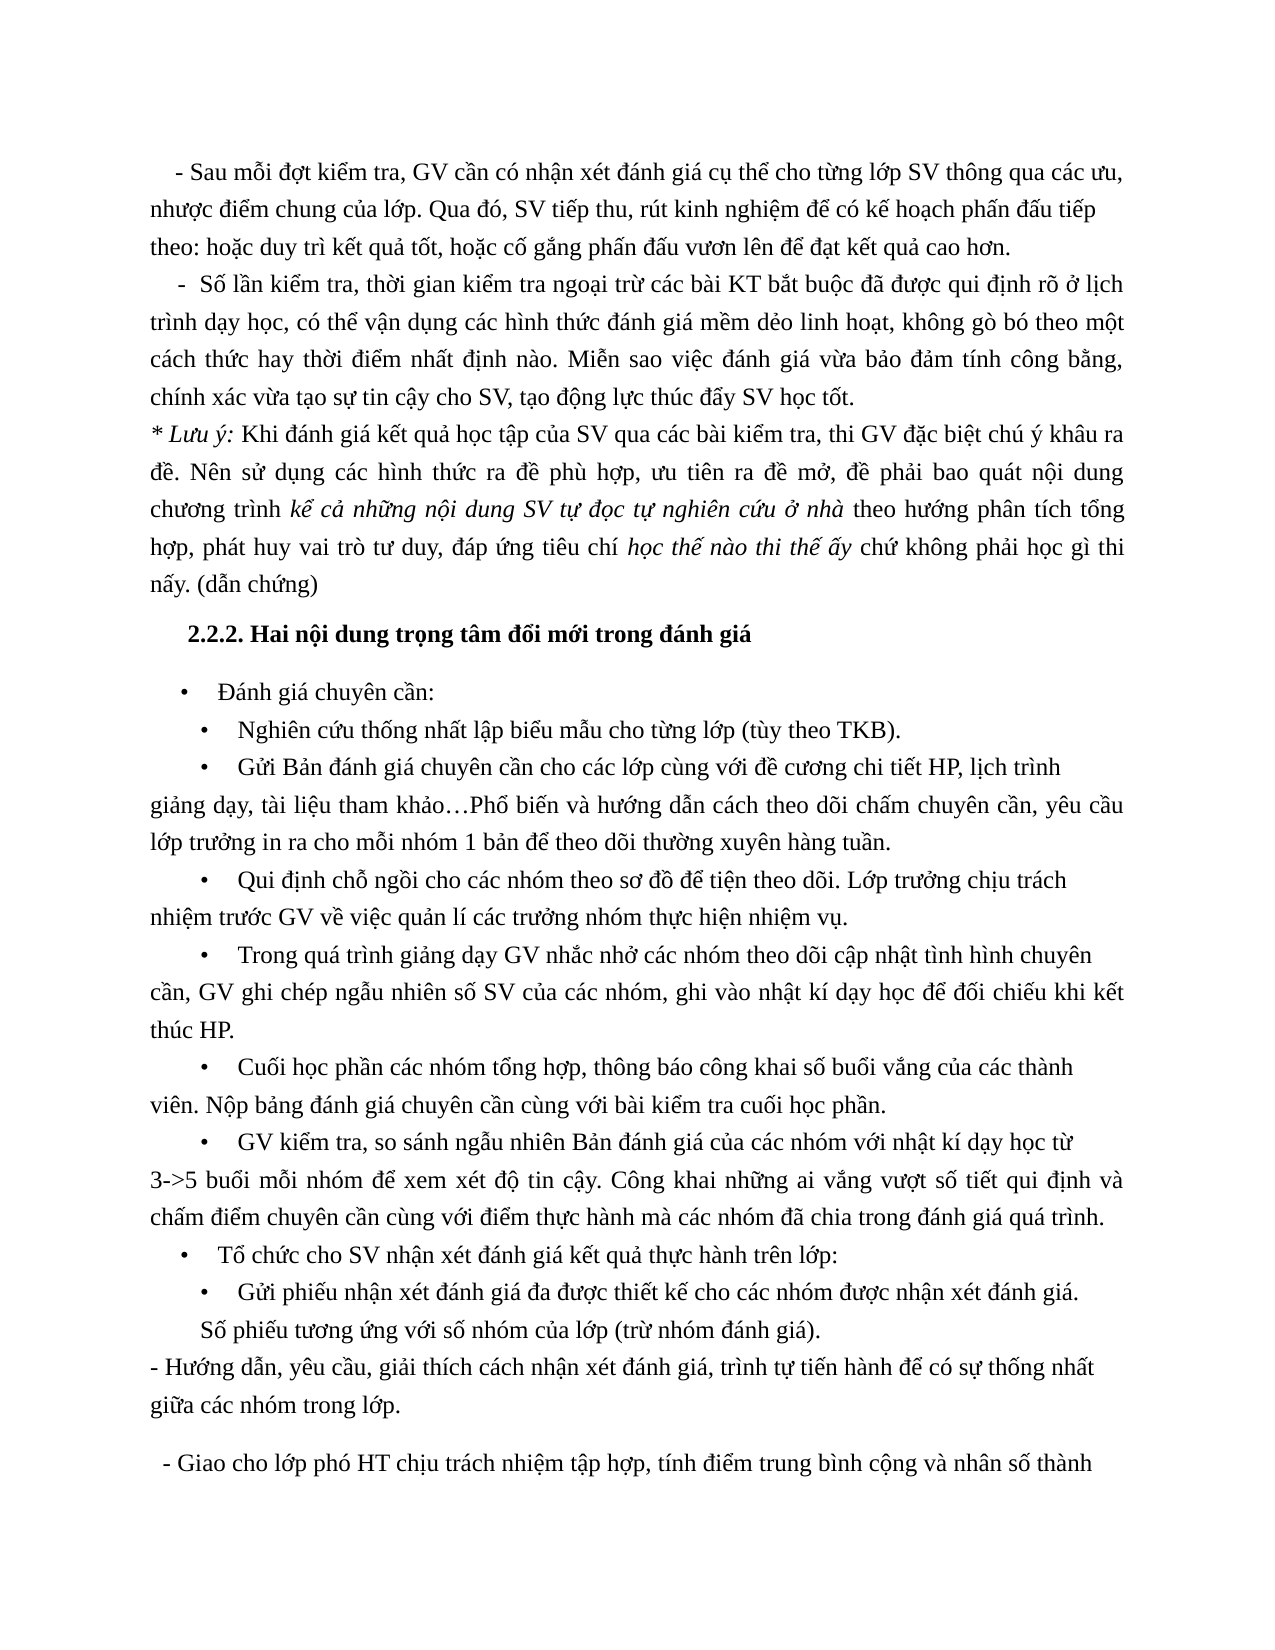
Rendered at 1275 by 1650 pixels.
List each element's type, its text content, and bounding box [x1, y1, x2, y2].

list Trong quá trình giảng dạy GV nhắc nhở các nhóm theo dõi cập nhật tình hình chuyên [200, 933, 1125, 971]
text 3->5 buổi mỗi nhóm để xem xét độ tin cậy. Công khai những ai vắng vượt số tiết qui định và chấm điểm chuyên cần cùng với điểm thực hành mà các nhóm đã chia trong đánh giá quá trình. [150, 1158, 1125, 1233]
text * Lưu ý: Khi đánh giá kết quả học tập của SV qua các bài kiểm tra, thi GV đặc biệt chú ý khâu ra đề. Nên sử dụng các hình thức ra đề phù hợp, ưu tiên ra đề mở, đề phải bao quát nội dung chương trình kể cả những nội dung SV tự đọc tự nghiên cứu ở nhà theo hướng phân tích tổng hợp, phát huy vai trò tư duy, đáp ứng tiêu chí học thế nào thi thế ấy chứ không phải học gì thi nấy. (dẫn chứng) [150, 412, 1125, 600]
list Đánh giá chuyên cần: [180, 671, 1125, 708]
list Qui định chỗ ngồi cho các nhóm theo sơ đồ để tiện theo dõi. Lớp trưởng chịu trách [200, 858, 1125, 896]
text viên. Nộp bảng đánh giá chuyên cần cùng với bài kiểm tra cuối học phần. [150, 1083, 1125, 1121]
list Tổ chức cho SV nhận xét đánh giá kết quả thực hành trên lớp: [180, 1233, 1125, 1271]
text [150, 1442, 1125, 1479]
text cần, GV ghi chép ngẫu nhiên số SV của các nhóm, ghi vào nhật kí dạy học để đối chiếu khi kết thúc HP. [150, 971, 1125, 1046]
text nhiệm trước GV về việc quản lí các trưởng nhóm thực hiện nhiệm vụ. [150, 896, 1125, 933]
list Cuối học phần các nhóm tổng hợp, thông báo công khai số buổi vắng của các thành [200, 1046, 1125, 1083]
list GV kiểm tra, so sánh ngẫu nhiên Bản đánh giá của các nhóm với nhật kí dạy học từ [200, 1121, 1125, 1158]
list Gửi phiếu nhận xét đánh giá đa được thiết kế cho các nhóm được nhận xét đánh giá. [200, 1271, 1125, 1308]
text giảng dạy, tài liệu tham khảo…Phổ biến và hướng dẫn cách theo dõi chấm chuyên cần, yêu cầu lớp trưởng in ra cho mỗi nhóm 1 bản để theo dõi thường xuyên hàng tuần. [150, 783, 1125, 858]
list Gửi Bản đánh giá chuyên cần cho các lớp cùng với đề cương chi tiết HP, lịch trình [200, 746, 1125, 783]
text - Số lần kiểm tra, thời gian kiểm tra ngoại trừ các bài KT bắt buộc đã được qui định rõ ở lịch trình dạy học, có thể vận dụng các hình thức đánh giá mềm dẻo linh hoạt, không gò bó theo một cách thức hay thời điểm nhất định nào. Miễn sao việc đánh giá vừa bảo đảm tính công bằng, chính xác vừa tạo sự tin cậy cho SV, tạo động lực thúc đẩy SV học tốt. [150, 262, 1125, 412]
text - Hướng dẫn, yêu cầu, giải thích cách nhận xét đánh giá, trình tự tiến hành để có sự thống nhất giữa các nhóm trong lớp. [150, 1346, 1125, 1421]
text Số phiếu tương ứng với số nhóm của lớp (trừ nhóm đánh giá). [200, 1308, 1125, 1346]
text 2.2.2. Hai nội dung trọng tâm đổi mới trong đánh giá [187, 612, 1125, 650]
text - Sau mỗi đợt kiểm tra, GV cần có nhận xét đánh giá cụ thể cho từng lớp SV thông qua các ưu, nhược điểm chung của lớp. Qua đó, SV tiếp thu, rút kinh nghiệm để có kế hoạch phấn đấu tiếp theo: hoặc duy trì kết quả tốt, hoặc cố gắng phấn đấu vươn lên để đạt kết quả cao hơn. [150, 150, 1125, 262]
list Nghiên cứu thống nhất lập biểu mẫu cho từng lớp (tùy theo TKB). [200, 708, 1125, 746]
